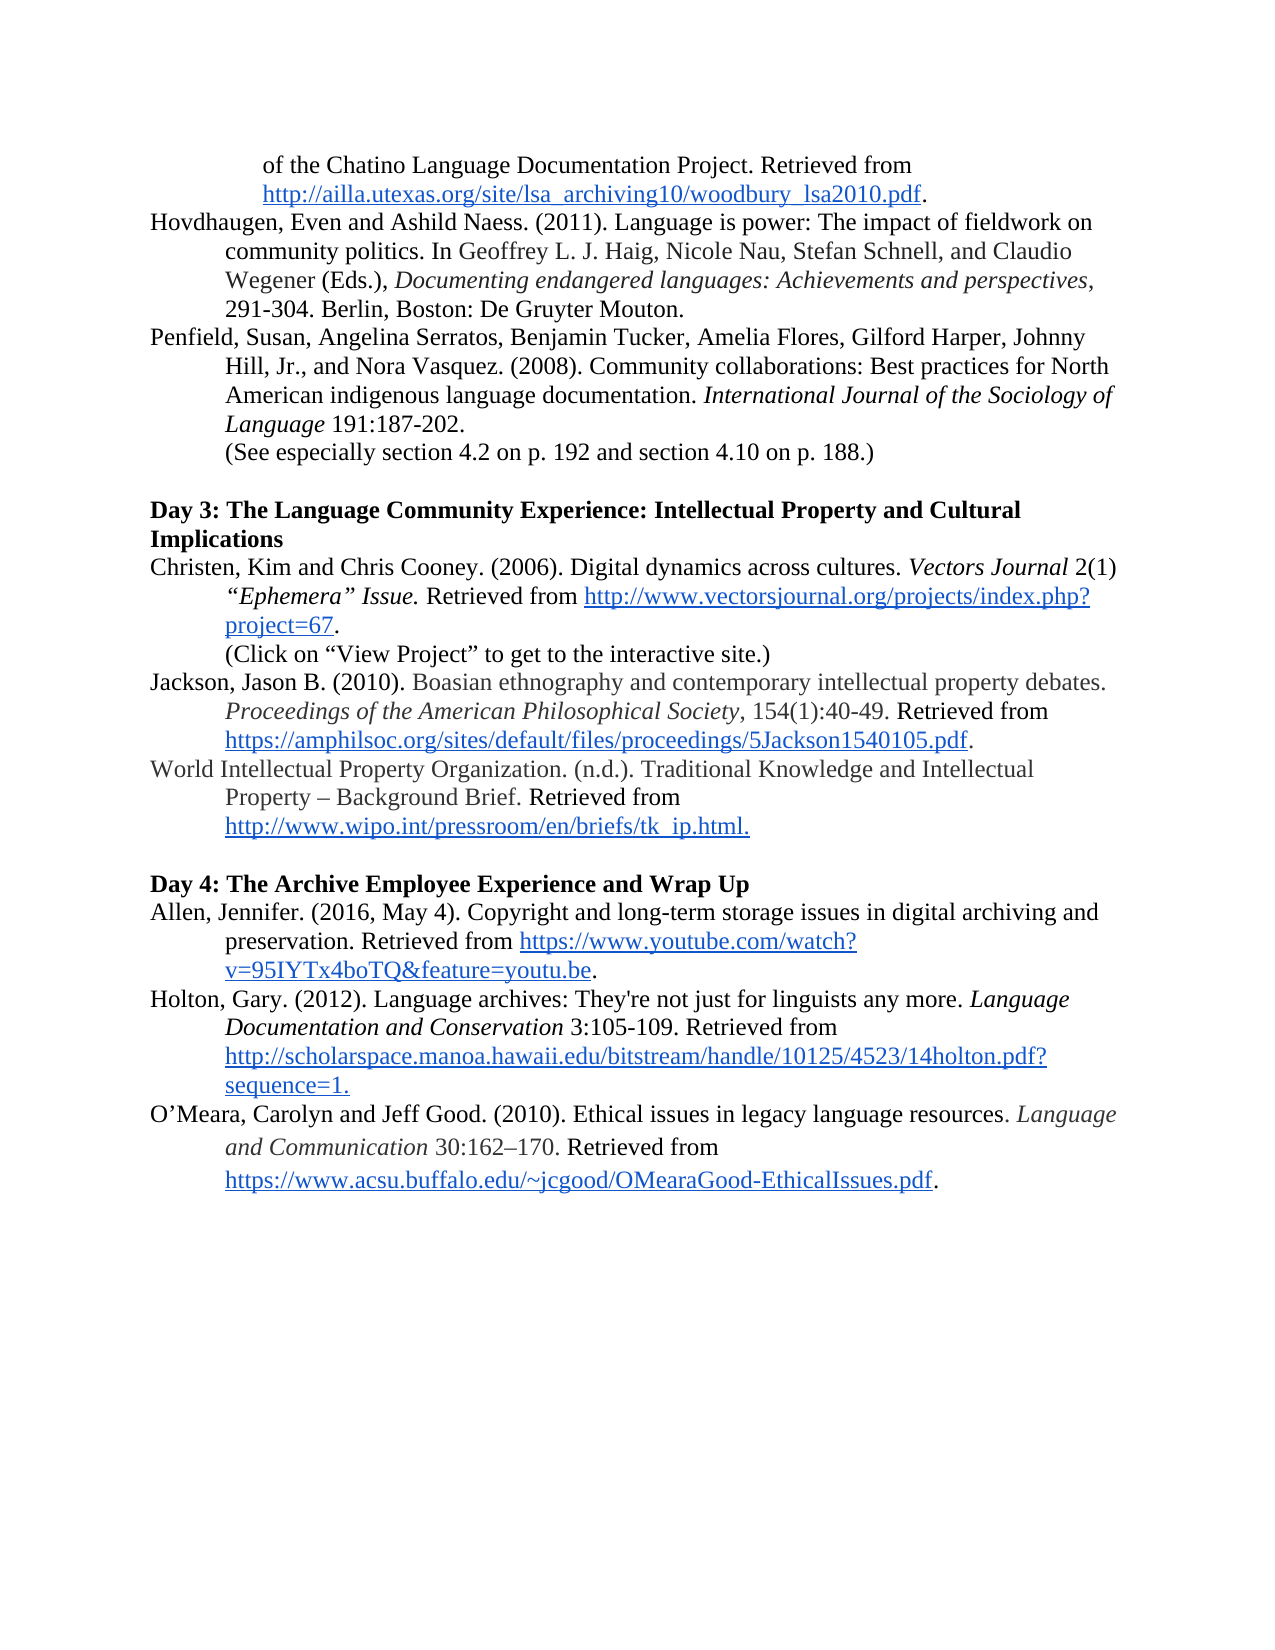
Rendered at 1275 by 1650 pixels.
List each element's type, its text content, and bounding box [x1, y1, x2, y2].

text Hovdhaugen, Even and Ashild Naess. (2011). Language is power: The impact of fieldwork on community politics. In Geoffrey L. J. Haig, Nicole Nau, Stefan Schnell, and Claudio Wegener (Eds.), Documenting endangered languages: Achievements and perspectives, 291-304. Berlin, Boston: De Gruyter Mouton. [150, 207, 1125, 322]
text Day 4: The Archive Employee Experience and Wrap Up [150, 869, 1125, 897]
text Penfield, Susan, Angelina Serratos, Benjamin Tucker, Amelia Flores, Gilford Harper, Johnny Hill, Jr., and Nora Vasquez. (2008). Community collaborations: Best practices for North American indigenous language documentation. International Journal of the Sociology of Language 191:187-202. (See especially section 4.2 on p. 192 and section 4.10 on p. 188.) [150, 322, 1125, 466]
text Christen, Kim and Chris Cooney. (2006). Digital dynamics across cultures. Vectors Journal 2(1) “Ephemera” Issue. Retrieved from http://www.vectorsjournal.org/projects/index.php?project=67. (Click on “View Project” to get to the interactive site.) [150, 552, 1125, 667]
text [225, 150, 1125, 207]
text O’Meara, Carolyn and Jeff Good. (2010). Ethical issues in legacy language resources. Language and Communication 30:162–170. Retrieved from https://www.acsu.buffalo.edu/~jcgood/OMearaGood-EthicalIssues.pdf. [150, 1099, 1125, 1193]
text Day 3: The Language Community Experience: Intellectual Property and Cultural Implications [150, 495, 1125, 552]
text Jackson, Jason B. (2010). Boasian ethnography and contemporary intellectual property debates. Proceedings of the American Philosophical Society, 154(1):40-49. Retrieved from https://amphilsoc.org/sites/default/files/proceedings/5Jackson1540105.pdf. [150, 667, 1125, 754]
text Allen, Jennifer. (2016, May 4). Copyright and long-term storage issues in digital archiving and preservation. Retrieved from https://www.youtube.com/watch?v=95IYTx4boTQ&feature=youtu.be. [150, 897, 1125, 984]
text Holton, Gary. (2012). Language archives: They're not just for linguists any more. Language Documentation and Conservation 3:105-109. Retrieved from http://scholarspace.manoa.hawaii.edu/bitstream/handle/10125/4523/14holton.pdf?sequence=1. [150, 984, 1125, 1099]
subtitle World Intellectual Property Organization. (n.d.). Traditional Knowledge and Intellectual Property – Background Brief. Retrieved from http://www.wipo.int/pressroom/en/briefs/tk_ip.html. [150, 754, 1125, 840]
